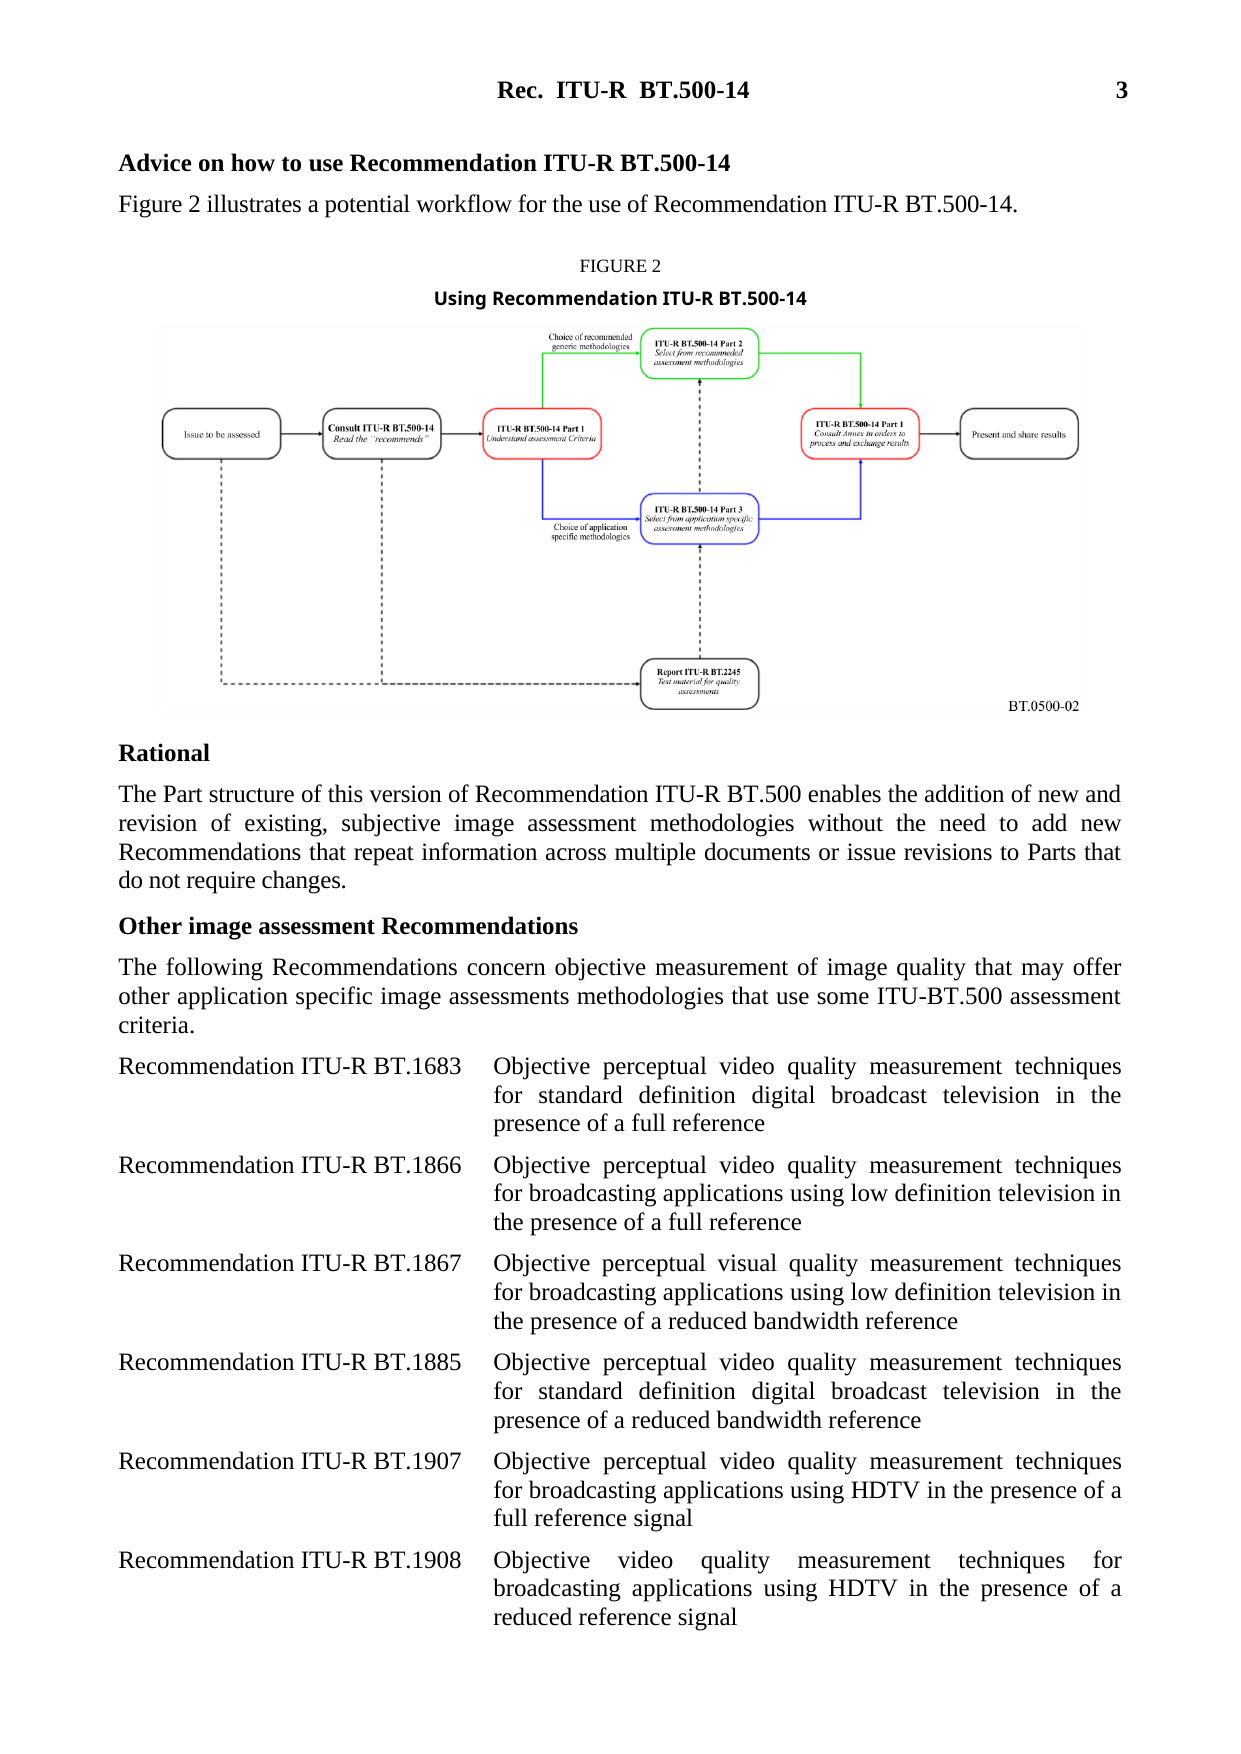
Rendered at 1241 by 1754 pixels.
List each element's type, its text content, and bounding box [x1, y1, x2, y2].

subtitle Rational [118, 738, 1122, 767]
subtitle Advice on how to use Recommendation ITU-R BT.500-14 [118, 148, 1122, 176]
title Using Recommendation ITU-R BT.500-14 [118, 285, 1122, 311]
text Recommendation ITU-R BT.1908 Objective video quality measurement techniques for broadcasting applications using HDTV in the presence of a reduced reference signal [118, 1545, 1122, 1631]
text Recommendation ITU-R BT.1866 Objective perceptual video quality measurement techniques for broadcasting applications using low definition television in the presence of a full reference [118, 1150, 1122, 1236]
text Recommendation ITU-R BT.1867 Objective perceptual visual quality measurement techniques for broadcasting applications using low definition television in the presence of a reduced bandwidth reference [118, 1248, 1122, 1335]
text Recommendation ITU-R BT.1907 Objective perceptual video quality measurement techniques for broadcasting applications using HDTV in the presence of a full reference signal [118, 1446, 1122, 1532]
text Figure 2 illustrates a potential workflow for the use of Recommendation ITU-R BT.500-14. [118, 189, 1122, 218]
text Figure 2 [118, 255, 1122, 277]
picture [155, 323, 1085, 714]
subtitle Other image assessment Recommendations [118, 911, 1122, 940]
text The Part structure of this version of Recommendation ITU-R BT.500 enables the addition of new and revision of existing, subjective image assessment methodologies without the need to add new Recommendations that repeat information across multiple documents or issue revisions to Parts that do not require changes. [118, 779, 1122, 894]
text The following Recommendations concern objective measurement of image quality that may offer other application specific image assessments methodologies that use some ITU-BT.500 assessment criteria. [118, 952, 1122, 1038]
text Recommendation ITU-R BT.1683 Objective perceptual video quality measurement techniques for standard definition digital broadcast television in the presence of a full reference [118, 1051, 1122, 1137]
text Recommendation ITU-R BT.1885 Objective perceptual video quality measurement techniques for standard definition digital broadcast television in the presence of a reduced bandwidth reference [118, 1347, 1122, 1433]
